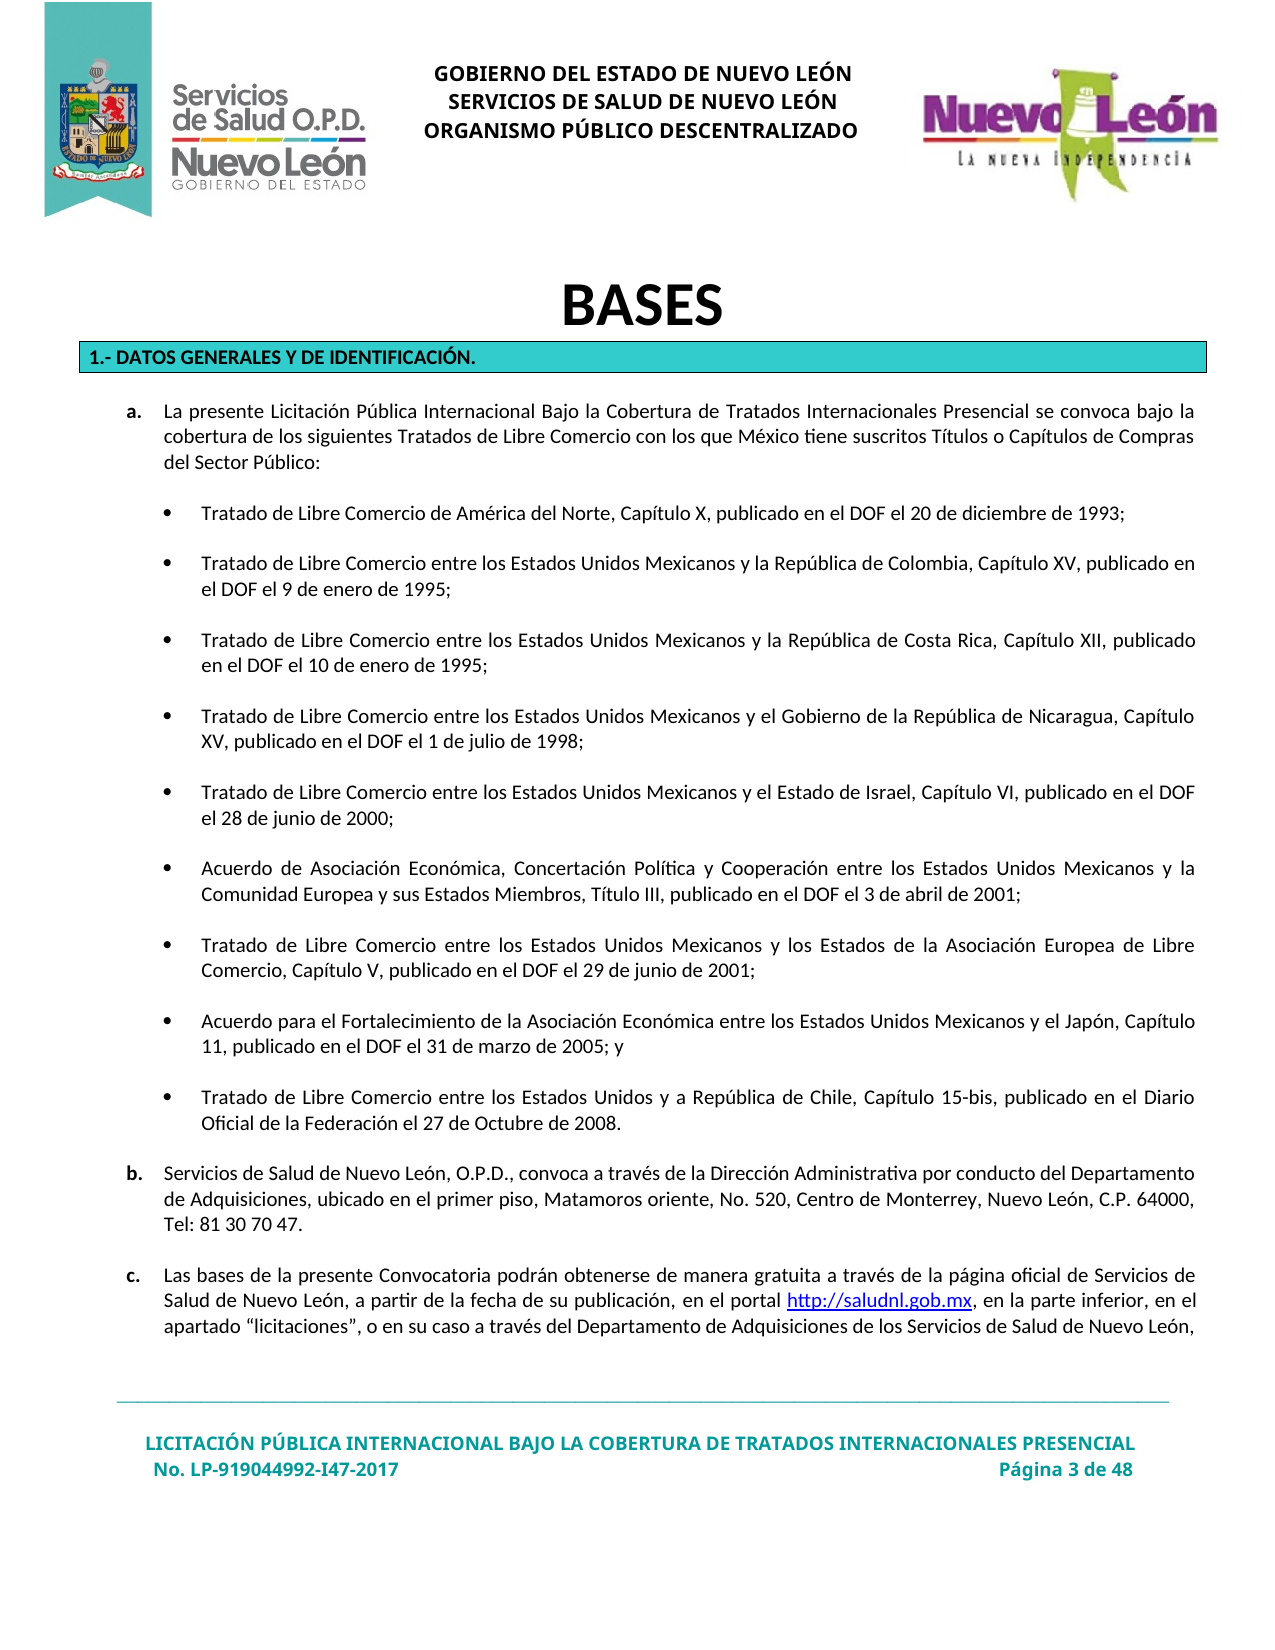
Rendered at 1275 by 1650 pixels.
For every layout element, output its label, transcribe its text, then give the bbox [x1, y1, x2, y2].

text BASES [89, 265, 1197, 341]
list Tratado de Libre Comercio entre los Estados Unidos Mexicanos y el Estado de Israel, Capítulo VI, publicado en el DOF el 28 de junio de 2000; [164, 779, 1197, 830]
list Tratado de Libre Comercio entre los Estados Unidos Mexicanos y el Gobierno de la República de Nicaragua, Capítulo XV, publicado en el DOF el 1 de julio de 1998; [164, 703, 1197, 754]
picture [15, 2, 1249, 229]
list La presente Licitación Pública Internacional Bajo la Cobertura de Tratados Internacionales Presencial se convoca bajo la cobertura de los siguientes Tratados de Libre Comercio con los que México tiene suscritos Títulos o Capítulos de Compras del Sector Público: [126, 398, 1197, 474]
list Tratado de Libre Comercio entre los Estados Unidos Mexicanos y la República de Costa Rica, Capítulo XII, publicado en el DOF el 10 de enero de 1995; [164, 627, 1197, 678]
list Tratado de Libre Comercio entre los Estados Unidos y a República de Chile, Capítulo 15-bis, publicado en el Diario Oficial de la Federación el 27 de Octubre de 2008. [164, 1084, 1197, 1135]
list Acuerdo para el Fortalecimiento de la Asociación Económica entre los Estados Unidos Mexicanos y el Japón, Capítulo 11, publicado en el DOF el 31 de marzo de 2005; y [164, 1008, 1197, 1059]
list Tratado de Libre Comercio entre los Estados Unidos Mexicanos y la República de Colombia, Capítulo XV, publicado en el DOF el 9 de enero de 1995; [164, 551, 1197, 601]
list Acuerdo de Asociación Económica, Concertación Política y Cooperación entre los Estados Unidos Mexicanos y la Comunidad Europea y sus Estados Miembros, Título III, publicado en el DOF el 3 de abril de 2001; [164, 856, 1197, 906]
list Servicios de Salud de Nuevo León, O.P.D., convoca a través de la Dirección Administrativa por conducto del Departamento de Adquisiciones, ubicado en el primer piso, Matamoros oriente, No. 520, Centro de Monterrey, Nuevo León, C.P. 64000, Tel: 81 30 70 47. [126, 1161, 1197, 1237]
list Tratado de Libre Comercio entre los Estados Unidos Mexicanos y los Estados de la Asociación Europea de Libre Comercio, Capítulo V, publicado en el DOF el 29 de junio de 2001; [164, 932, 1197, 983]
list Tratado de Libre Comercio de América del Norte, Capítulo X, publicado en el DOF el 20 de diciembre de 1993; [164, 500, 1197, 525]
text 1.- DATOS GENERALES Y DE IDENTIFICACIÓN. [80, 342, 1206, 372]
